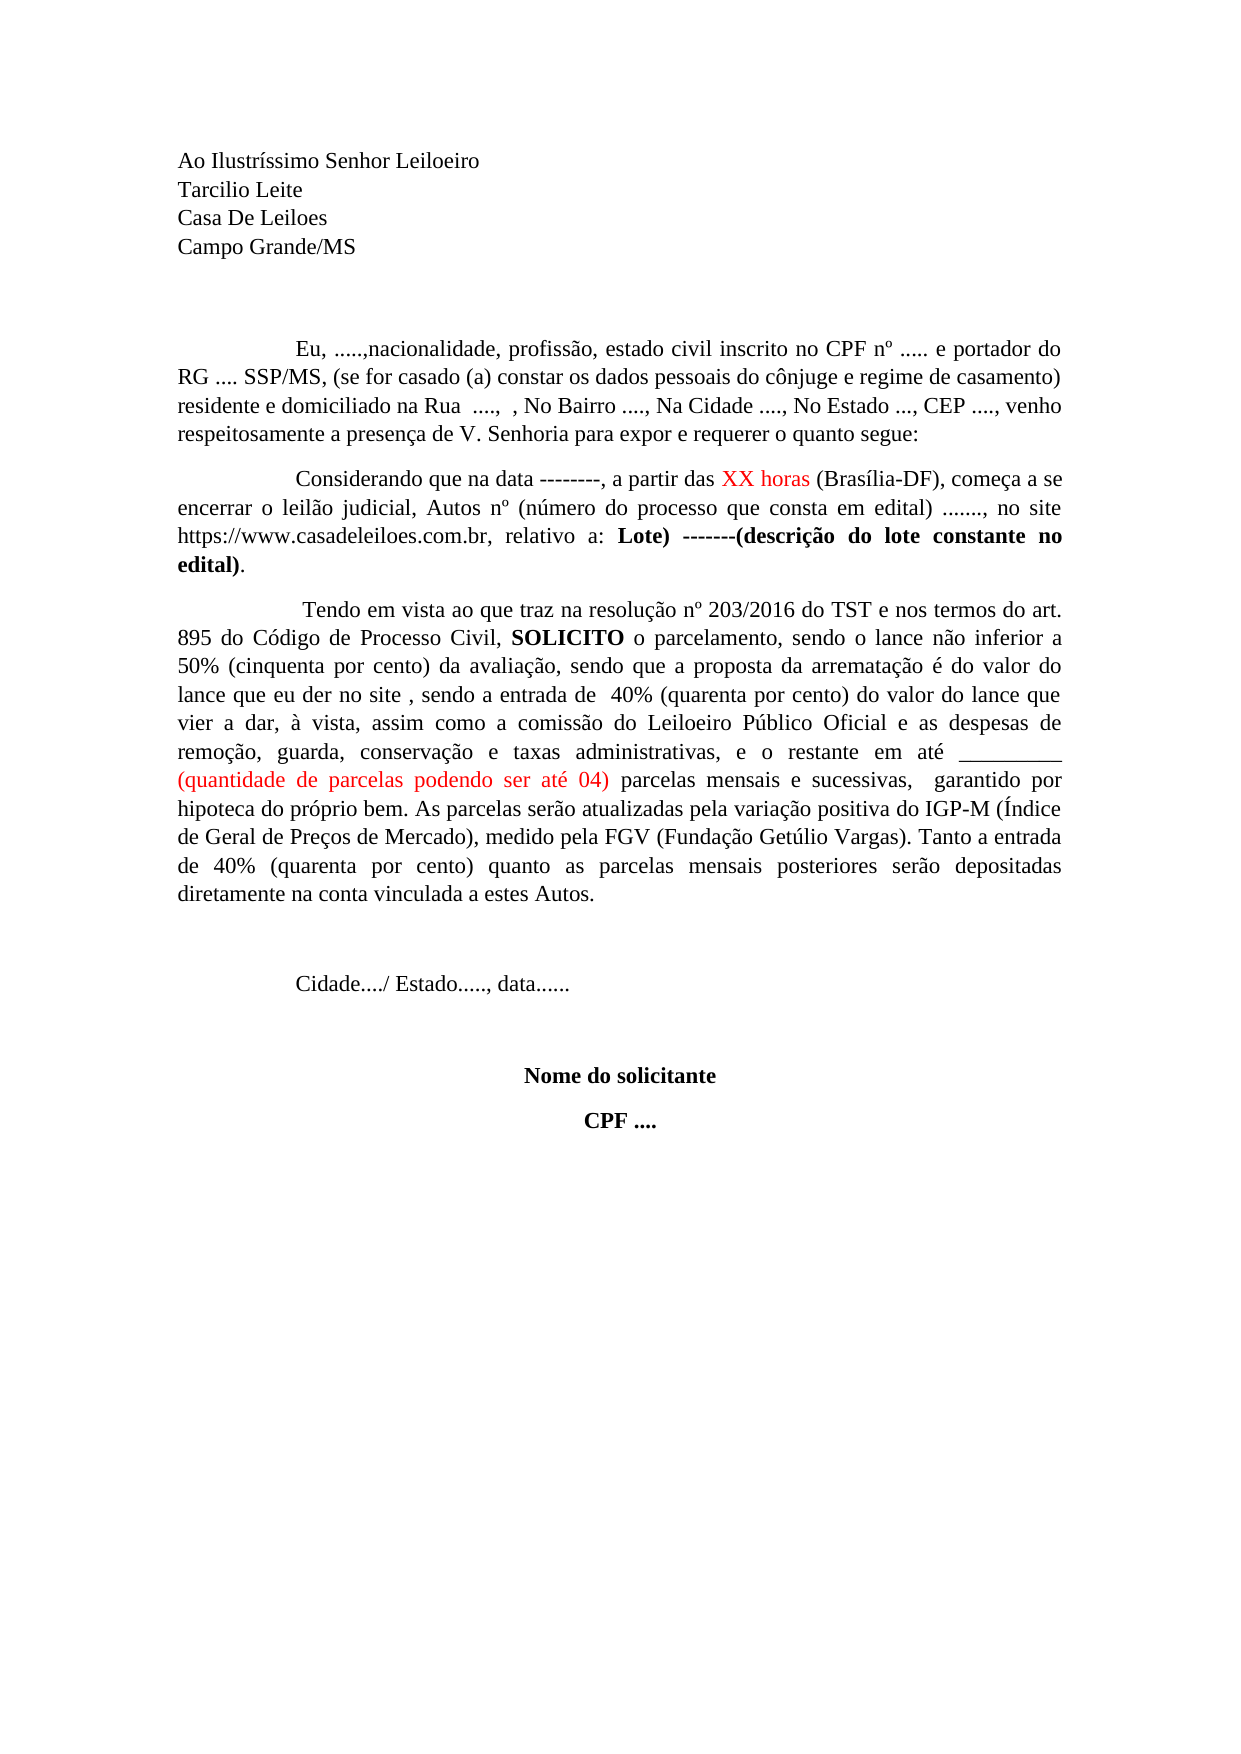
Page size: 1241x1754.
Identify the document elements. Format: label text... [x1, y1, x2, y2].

text Casa De Leiloes [177, 204, 1063, 231]
text Ao Ilustríssimo Senhor Leiloeiro [177, 148, 1063, 174]
text Tendo em vista ao que traz na resolução nº 203/2016 do TST e nos termos do art. 895 do Código de Processo Civil, SOLICITO o parcelamento, sendo o lance não inferior a 50% (cinquenta por cento) da avaliação, sendo que a proposta da arrematação é do valor do lance que eu der no site , sendo a entrada de 40% (quarenta por cento) do valor do lance que vier a dar, à vista, assim como a comissão do Leiloeiro Público Oficial e as despesas de remoção, guarda, conservação e taxas administrativas, e o restante em até _________ (quantidade de parcelas podendo ser até 04) parcelas mensais e sucessivas, garantido por hipoteca do próprio bem. As parcelas serão atualizadas pela variação positiva do IGP-M (Índice de Geral de Preços de Mercado), medido pela FGV (Fundação Getúlio Vargas). Tanto a entrada de 40% (quarenta por cento) quanto as parcelas mensais posteriores serão depositadas diretamente na conta vinculada a estes Autos. [177, 596, 1063, 906]
text Cidade..../ Estado....., data...... [177, 970, 1063, 997]
text Tarcilio Leite [177, 176, 1063, 202]
text Eu, .....,nacionalidade, profissão, estado civil inscrito no CPF nº ..... e portador do RG .... SSP/MS, (se for casado (a) constar os dados pessoais do cônjuge e regime de casamento) residente e domiciliado na Rua ...., , No Bairro ...., Na Cidade ...., No Estado ..., CEP ...., venho respeitosamente a presença de V. Senhoria para expor e requerer o quanto segue: [177, 335, 1063, 447]
text Campo Grande/MS [177, 233, 1063, 259]
text Nome do solicitante [177, 1062, 1063, 1088]
text Considerando que na data --------, a partir das XX horas (Brasília-DF), começa a se encerrar o leilão judicial, Autos nº (número do processo que consta em edital) ......., no site https://www.casadeleiloes.com.br, relativo a: Lote) -------(descrição do lote constante no edital). [177, 465, 1063, 577]
text CPF .... [177, 1107, 1063, 1134]
